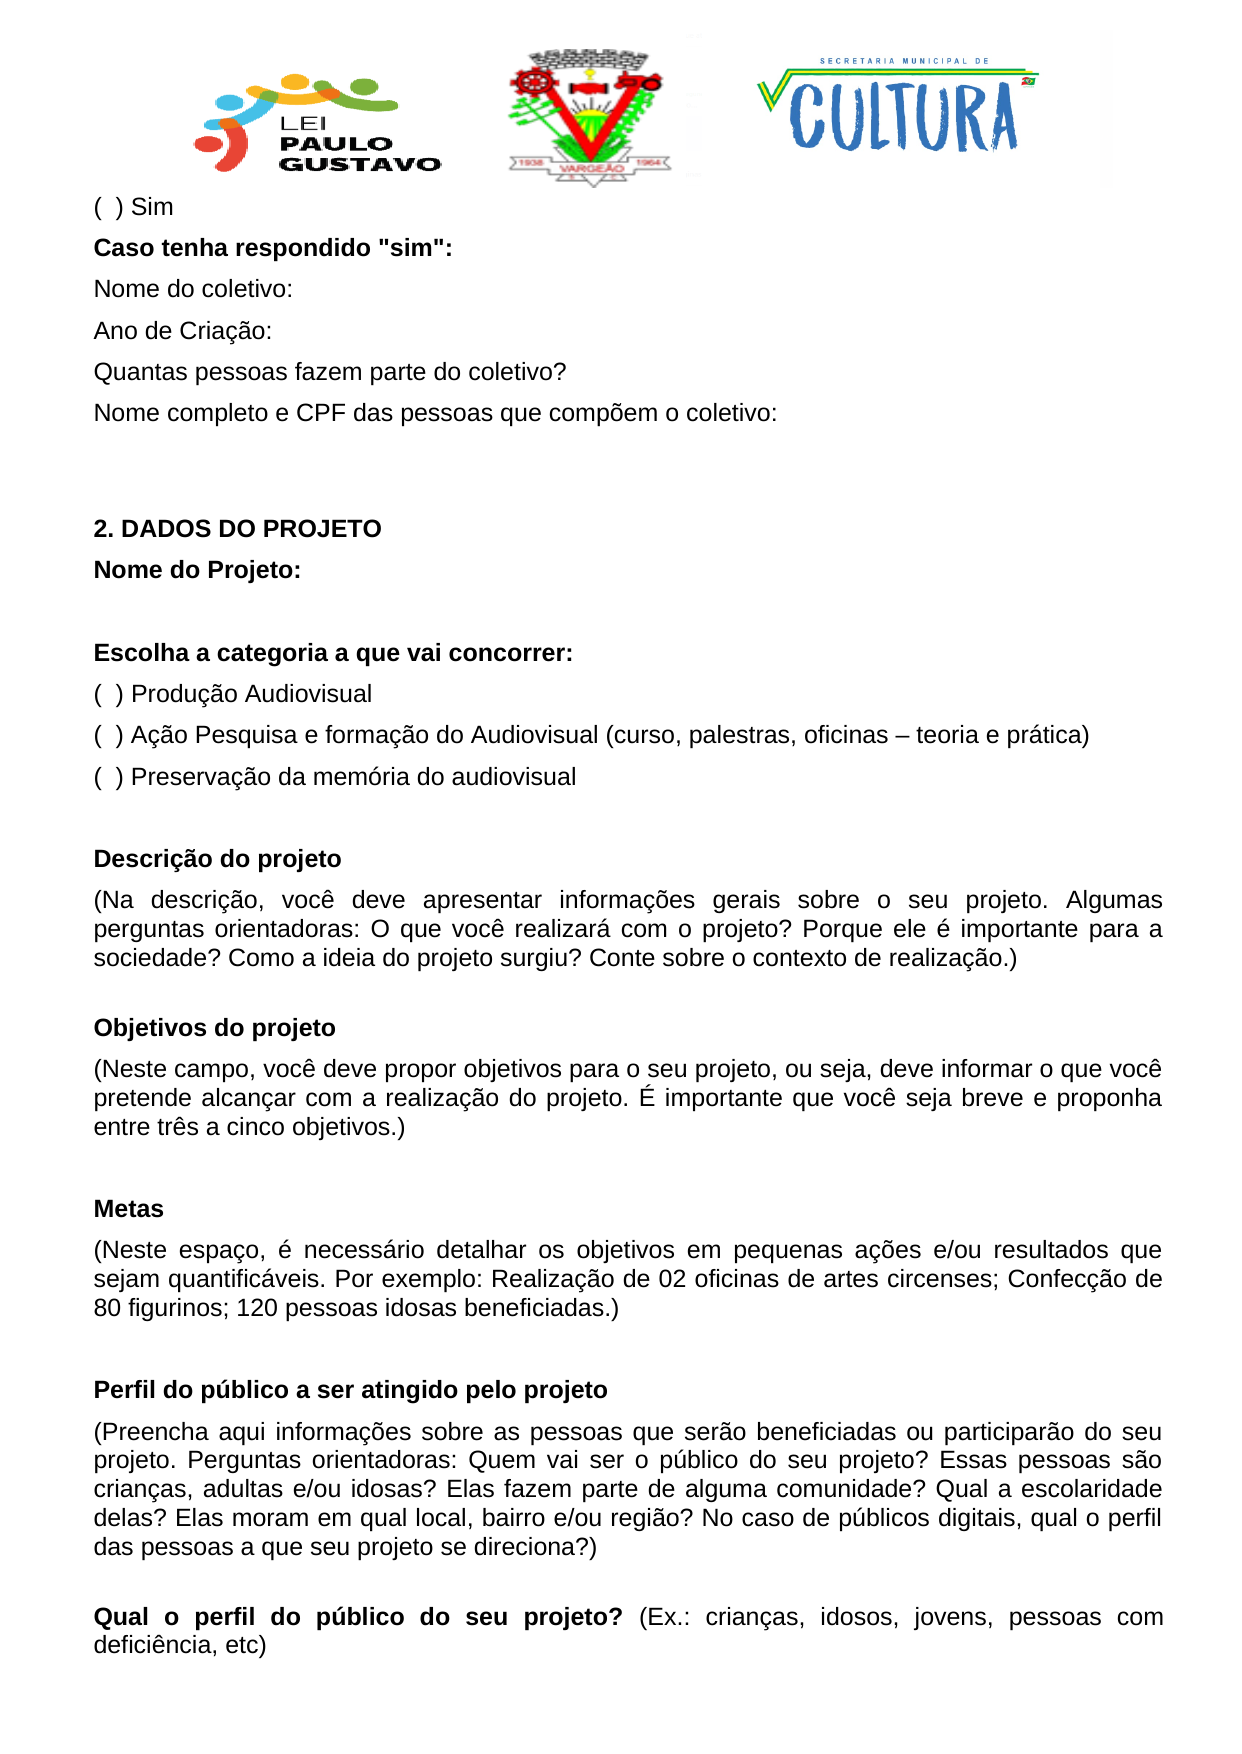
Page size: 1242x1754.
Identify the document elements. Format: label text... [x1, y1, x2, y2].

text 2. DADOS DO PROJETO [93, 514, 1165, 543]
text ( ) Ação Pesquisa e formação do Audiovisual (curso, palestras, oficinas – teoria e prática) [93, 720, 1165, 749]
picture [686, 30, 1113, 188]
text Nome do coletivo: [93, 274, 1165, 303]
text Nome do Projeto: [93, 555, 1165, 584]
text Descrição do projeto [93, 844, 1165, 873]
text (Preencha aqui informações sobre as pessoas que serão beneficiadas ou participarão do seu projeto. Perguntas orientadoras: Quem vai ser o público do seu projeto? Essas pessoas são crianças, adultas e/ou idosas? Elas fazem parte de alguma comunidade? Qual a escolaridade delas? Elas moram em qual local, bairro e/ou região? No caso de públicos digitais, qual o perfil das pessoas a que seu projeto se direciona?) [93, 1416, 1165, 1560]
text (Na descrição, você deve apresentar informações gerais sobre o seu projeto. Algumas perguntas orientadoras: O que você realizará com o projeto? Porque ele é importante para a sociedade? Como a ideia do projeto surgiu? Conte sobre o contexto de realização.) [93, 885, 1165, 971]
text Metas [93, 1194, 1165, 1223]
text ( ) Sim [93, 192, 1165, 221]
text Caso tenha respondido "sim": [93, 233, 1165, 262]
text Objetivos do projeto [93, 984, 1165, 1041]
text ( ) Preservação da memória do audiovisual [93, 761, 1165, 790]
text Escolha a categoria a que vai concorrer: [93, 638, 1165, 666]
text ( ) Produção Audiovisual [93, 679, 1165, 708]
text Perfil do público a ser atingido pelo projeto [93, 1375, 1165, 1404]
text (Neste espaço, é necessário detalhar os objetivos em pequenas ações e/ou resultados que sejam quantificáveis. Por exemplo: Realização de 02 oficinas de artes circenses; Confecção de 80 figurinos; 120 pessoas idosas beneficiadas.) [93, 1235, 1165, 1321]
text Nome completo e CPF das pessoas que compõem o coletivo: [93, 398, 1165, 427]
text Ano de Criação: [93, 316, 1165, 344]
text Qual o perfil do público do seu projeto? (Ex.: crianças, idosos, jovens, pessoas com deficiência, etc) [93, 1573, 1165, 1659]
text (Neste campo, você deve propor objetivos para o seu projeto, ou seja, deve informar o que você pretende alcançar com a realização do projeto. É importante que você seja breve e proponha entre três a cinco objetivos.) [93, 1054, 1165, 1140]
text Quantas pessoas fazem parte do coletivo? [93, 357, 1165, 386]
picture [145, 49, 679, 188]
